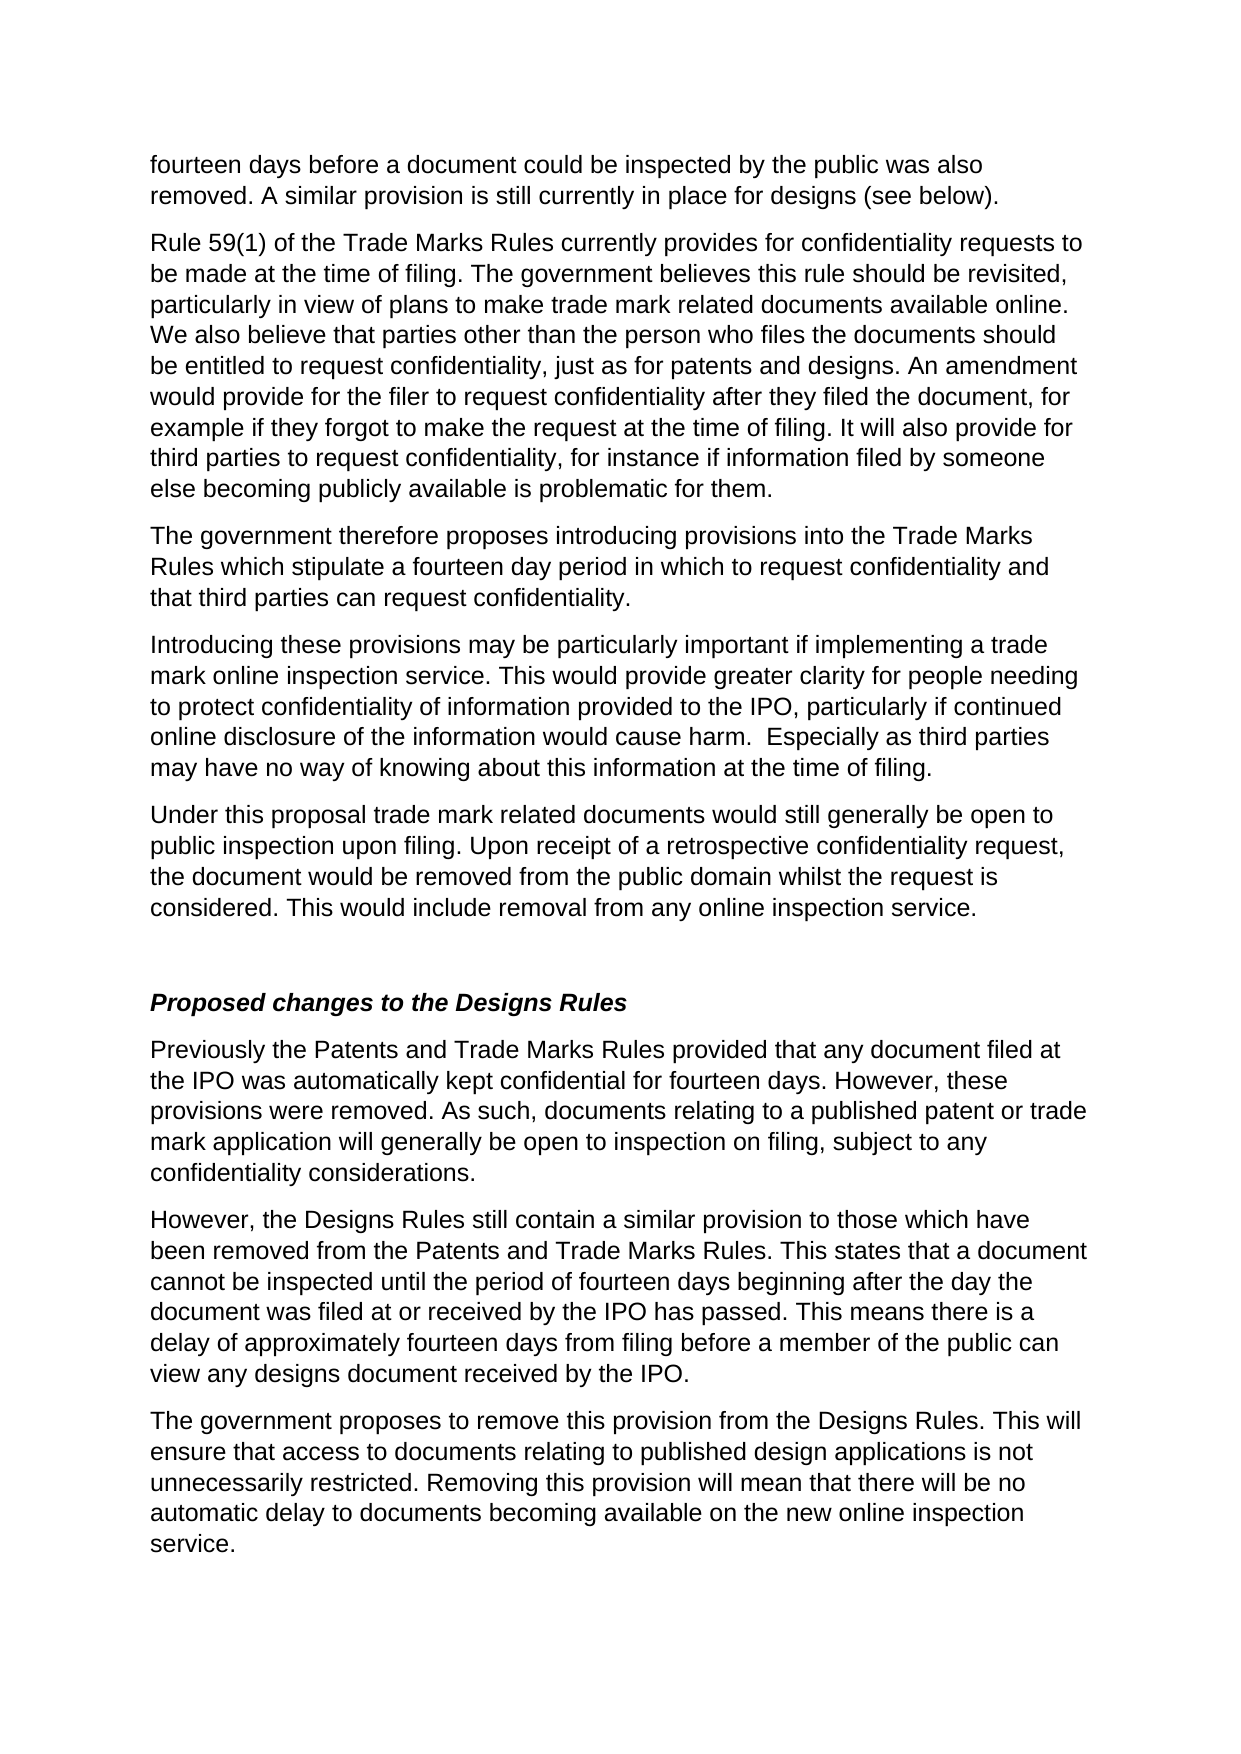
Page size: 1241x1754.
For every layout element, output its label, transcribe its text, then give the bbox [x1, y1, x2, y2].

text Introducing these provisions may be particularly important if implementing a trade mark online inspection service. This would provide greater clarity for people needing to protect confidentiality of information provided to the IPO, particularly if continued online disclosure of the information would cause harm. Especially as third parties may have no way of knowing about this information at the time of filing. [150, 630, 1090, 782]
text Rule 59(1) of the Trade Marks Rules currently provides for confidentiality requests to be made at the time of filing. The government believes this rule should be revisited, particularly in view of plans to make trade mark related documents available online. We also believe that parties other than the person who files the documents should be entitled to request confidentiality, just as for patents and designs. An amendment would provide for the filer to request confidentiality after they filed the document, for example if they forgot to make the request at the time of filing. It will also provide for third parties to request confidentiality, for instance if information filed by someone else becoming publicly available is problematic for them. [150, 228, 1090, 503]
text The government proposes to remove this provision from the Designs Rules. This will ensure that access to documents relating to published design applications is not unnecessarily restricted. Removing this provision will mean that there will be no automatic delay to documents becoming available on the new online inspection service. [150, 1406, 1090, 1558]
text Previously the Patents and Trade Marks Rules provided that any document filed at the IPO was automatically kept confidential for fourteen days. However, these provisions were removed. As such, documents relating to a published patent or trade mark application will generally be open to inspection on filing, subject to any confidentiality considerations. [150, 1035, 1090, 1187]
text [150, 150, 1090, 209]
text Under this proposal trade mark related documents would still generally be open to public inspection upon filing. Upon receipt of a retrospective confidentiality request, the document would be removed from the public domain whilst the request is considered. This would include removal from any online inspection service. [150, 801, 1090, 921]
text Proposed changes to the Designs Rules [150, 987, 1090, 1016]
text The government therefore proposes introducing provisions into the Trade Marks Rules which stipulate a fourteen day period in which to request confidentiality and that third parties can request confidentiality. [150, 521, 1090, 612]
text However, the Designs Rules still contain a similar provision to those which have been removed from the Patents and Trade Marks Rules. This states that a document cannot be inspected until the period of fourteen days beginning after the day the document was filed at or received by the IPO has passed. This means there is a delay of approximately fourteen days from filing before a member of the public can view any designs document received by the IPO. [150, 1205, 1090, 1388]
